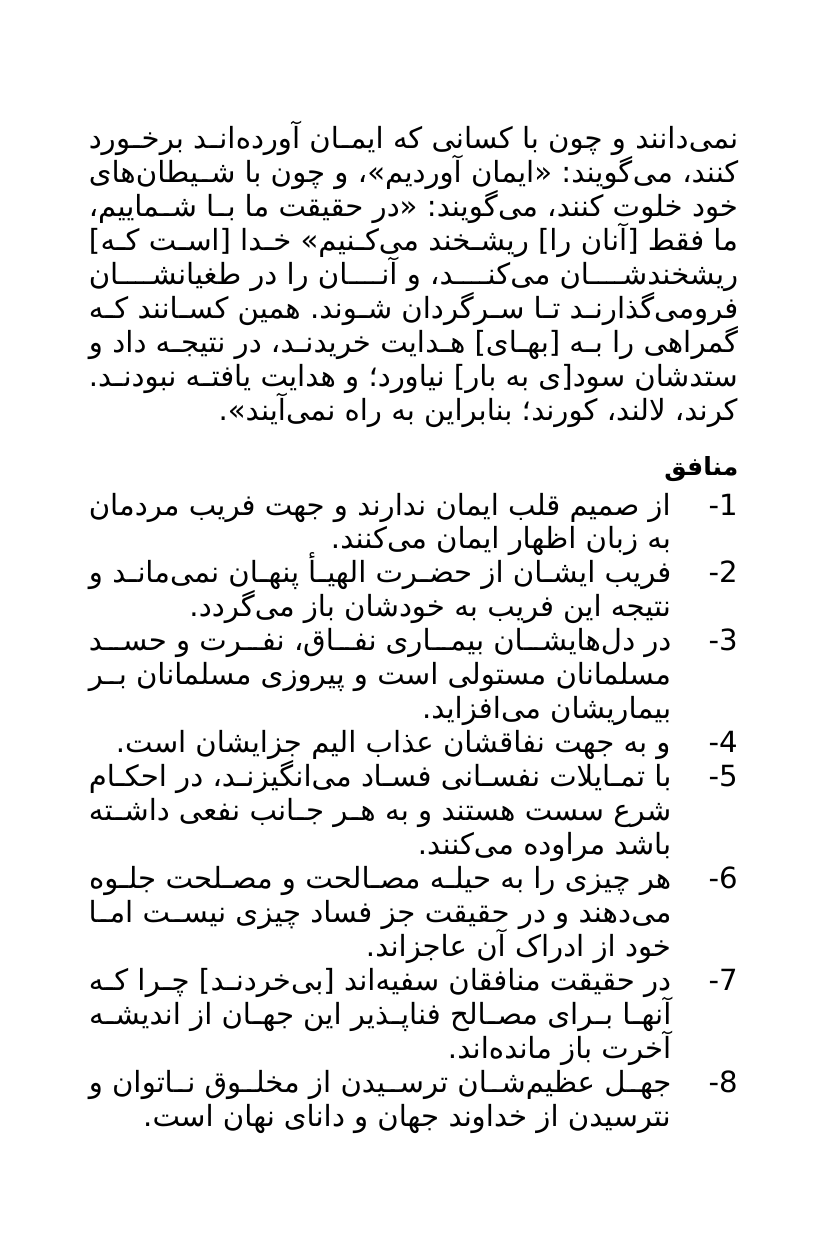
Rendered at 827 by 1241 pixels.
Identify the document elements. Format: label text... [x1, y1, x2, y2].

list و به جهت نفاقشان عذاب الیم جزایشان است. [89, 726, 708, 759]
list فریب ایشان از حضرت الهیأ پنهان نمی‌ماند و نتیجه این فریب به خودشان باز می‌گردد. [89, 556, 708, 624]
list در حقیقت منافقان سفیه‌اند [بی‌خردند] چرا که آنها برای مصالح فناپذیر این جهان از اندیشه آخرت باز مانده‌اند. [89, 963, 708, 1065]
text منافق [89, 452, 738, 482]
list از صمیم قلب ایمان ندارند و جهت فریب مردمان به زبان اظهار ایمان می‌کنند. [89, 488, 708, 556]
list جهل عظیم‌شان ترسیدن از مخلوق ناتوان و نترسیدن از خداوند جهان و دانای نهان است. [89, 1065, 708, 1133]
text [89, 122, 738, 427]
list در دل‌هایشان بیماری نفاق، نفرت و حسد مسلمانان مستولی است و پیروزی مسلمانان بر بیماریشان می‌افزاید. [89, 624, 708, 726]
list با تمایلات نفسانی فساد می‌انگیزند، در احکام شرع سست هستند و به هر جانب نفعی داشته باشد مراوده می‌کنند. [89, 759, 708, 861]
list هر چیزی را به حیله مصالحت و مصلحت جلوه می‌دهند و در حقیقت جز فساد چیزی نیست اما خود از ادراک آن عاجزاند. [89, 861, 708, 963]
